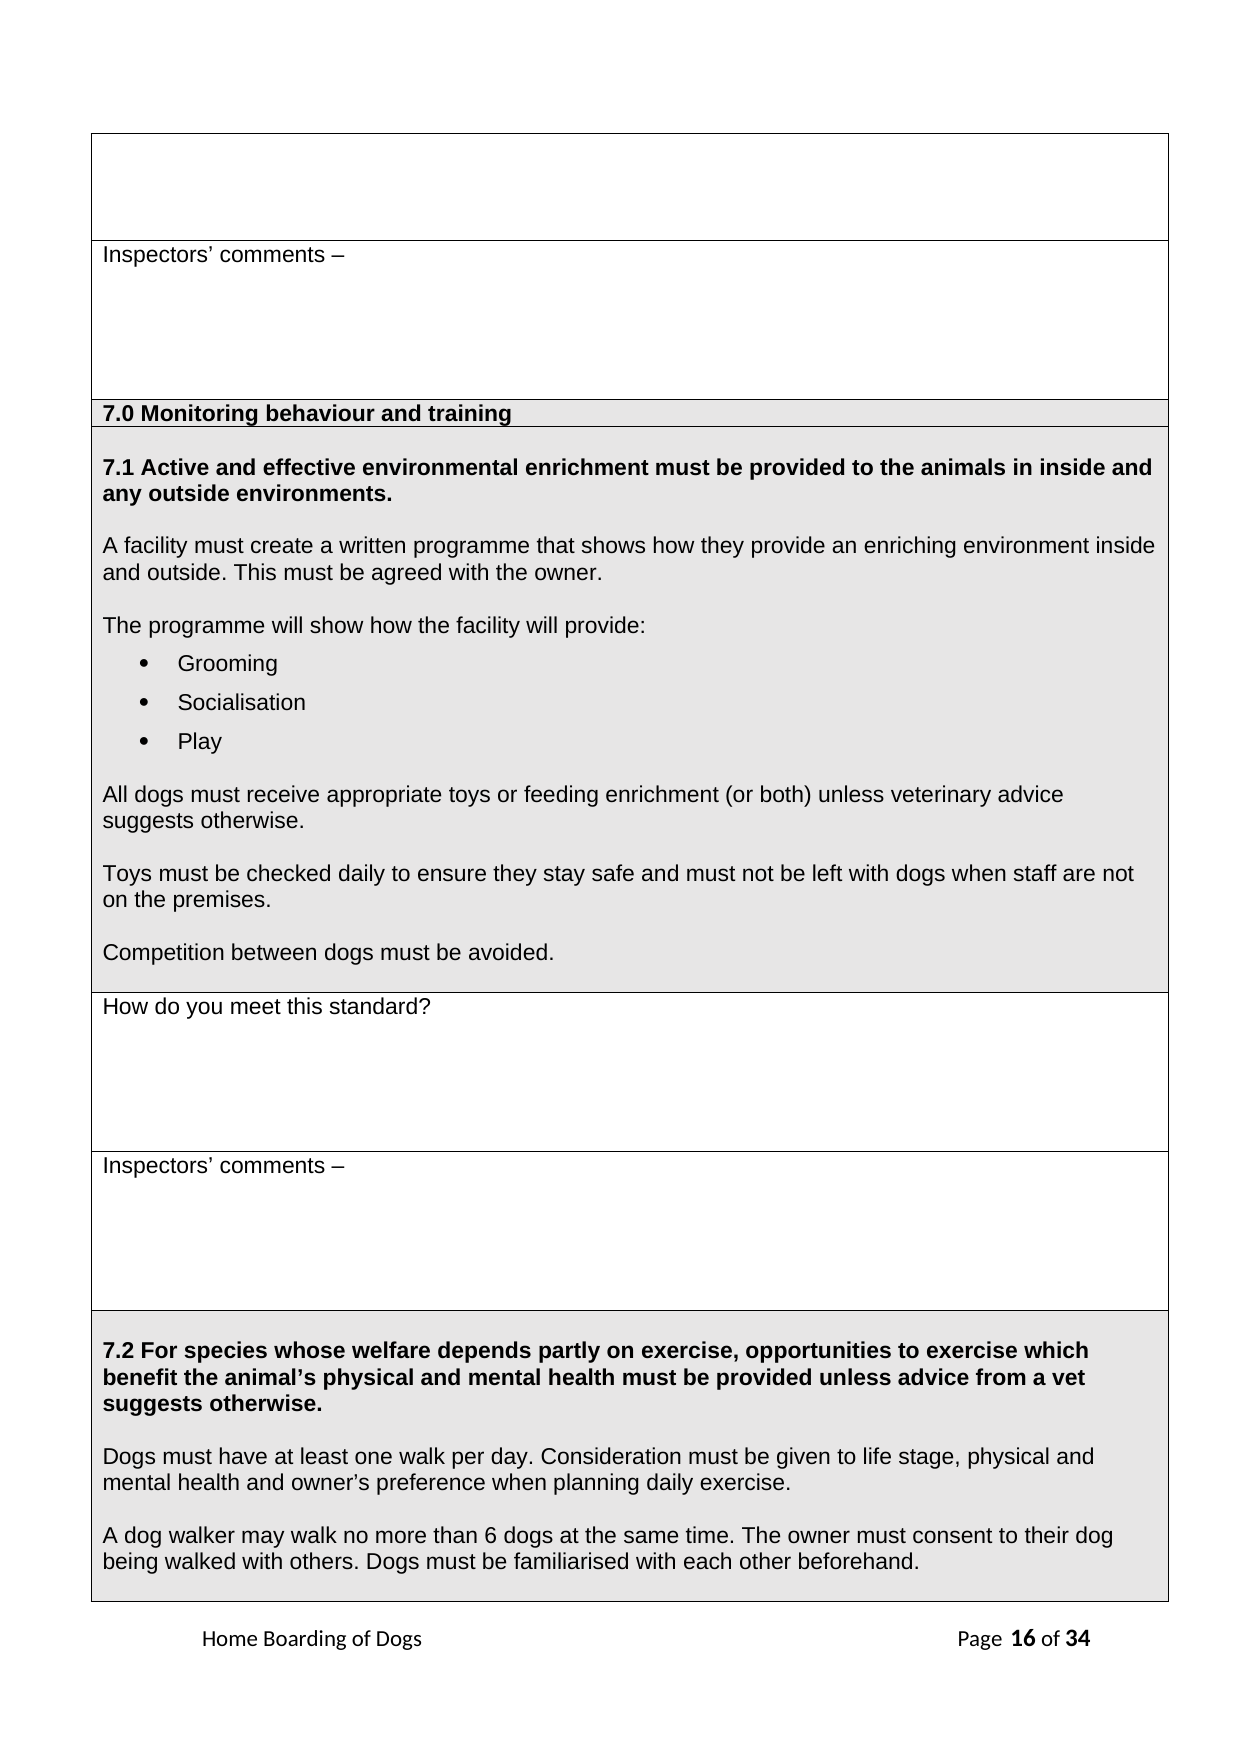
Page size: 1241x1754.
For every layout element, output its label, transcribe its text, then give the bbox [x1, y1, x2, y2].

table_cell 7.0 Monitoring behaviour and training [92, 400, 1168, 426]
table_cell 7.1 Active and effective environmental enrichment must be provided to the animals in inside and any outside environments. A facility must create a written programme that shows how they provide an enriching environment inside and outside. This must be agreed with the owner. The programme will show how the facility will provide: Grooming Socialisation Play All dogs must receive appropriate toys or feeding enrichment (or both) unless veterinary advice suggests otherwise. Toys must be checked daily to ensure they stay safe and must not be left with dogs when staff are not on the premises. Competition between dogs must be avoided. [92, 427, 1168, 992]
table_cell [92, 134, 1168, 239]
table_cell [92, 1311, 1168, 1601]
table_cell Inspectors’ comments – [92, 241, 1168, 399]
table_cell How do you meet this standard? [92, 993, 1168, 1151]
table_cell Inspectors’ comments – [92, 1152, 1168, 1310]
